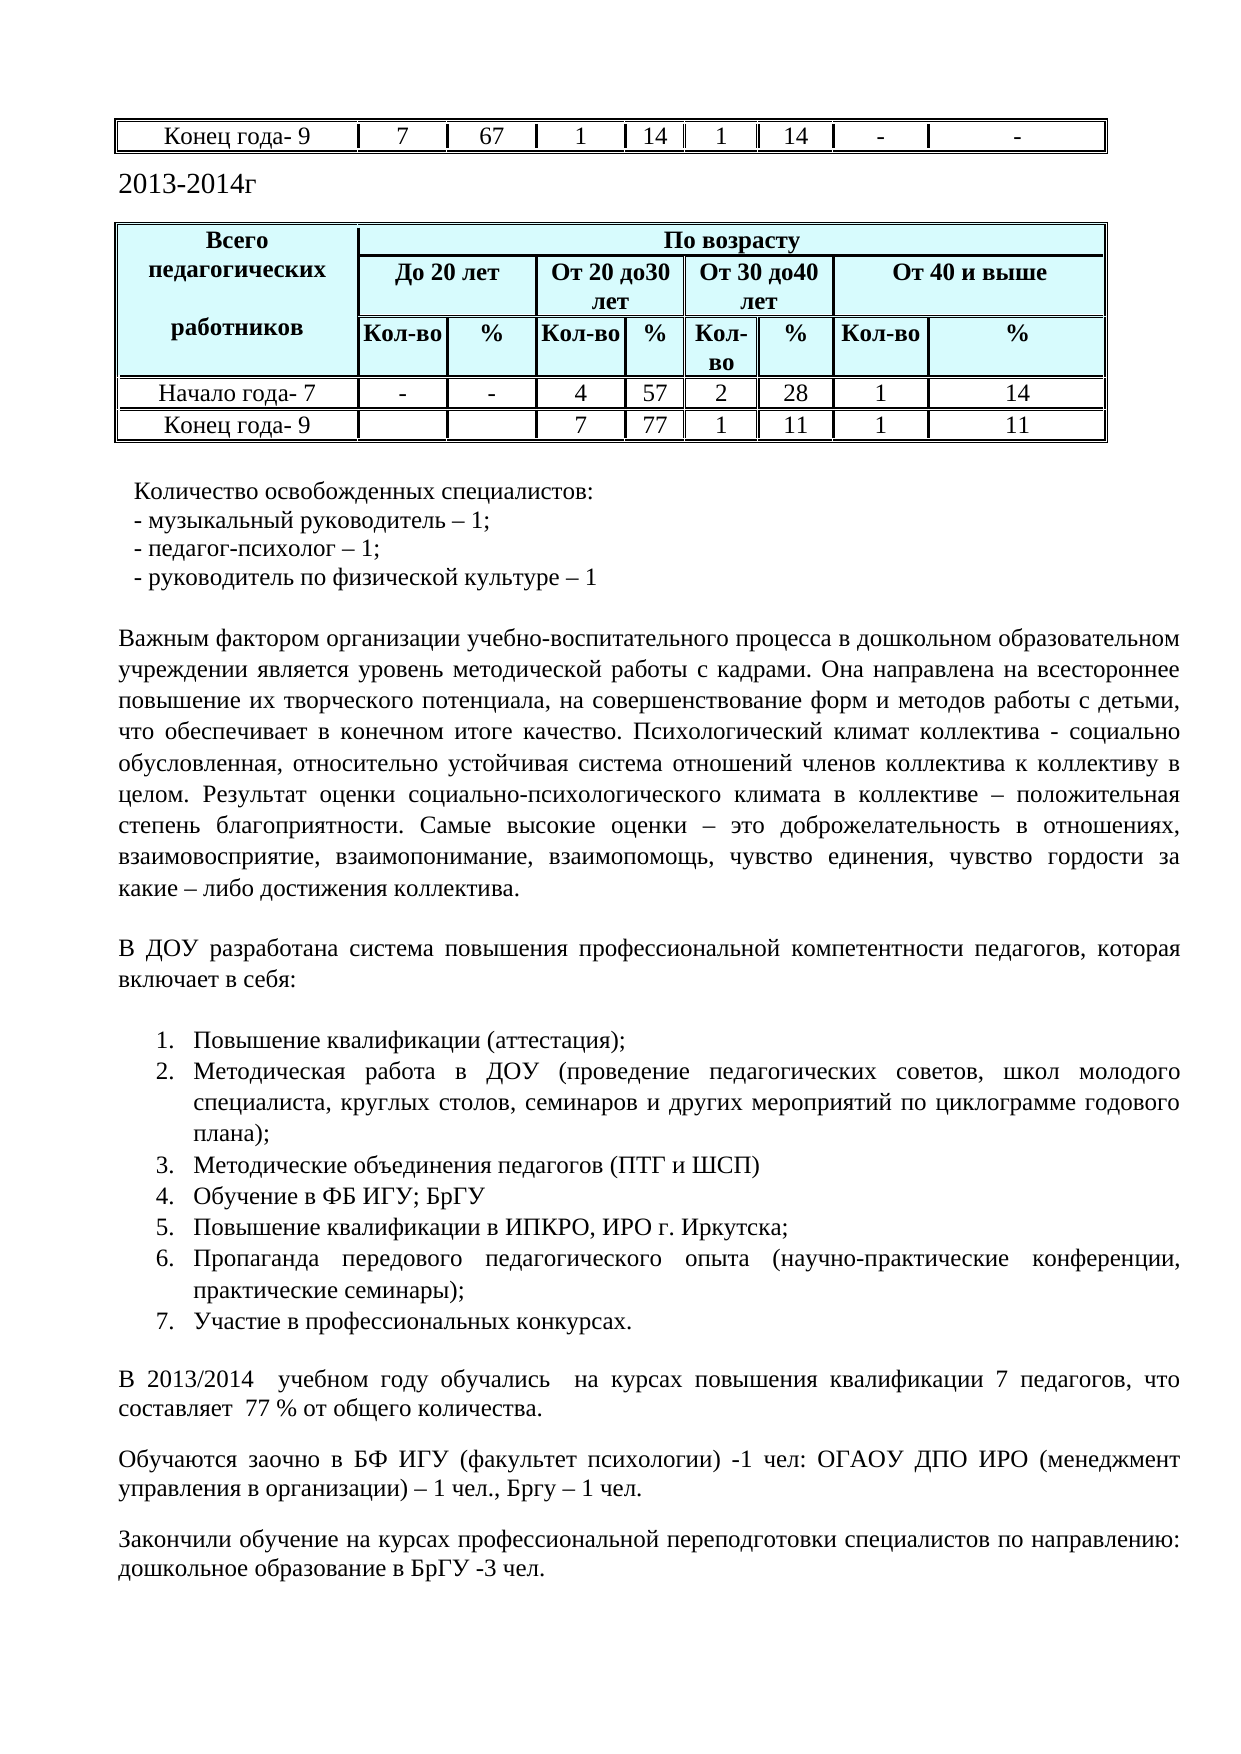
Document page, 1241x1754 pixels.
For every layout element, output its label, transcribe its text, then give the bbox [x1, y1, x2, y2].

table_cell 1 [833, 411, 928, 439]
table_cell От 30 до40 лет [686, 257, 832, 314]
text В ДОУ разработана система повышения профессиональной компетентности педагогов, которая включает в себя: [118, 931, 1181, 993]
table_cell 2 [686, 379, 756, 407]
table_cell - [928, 122, 1104, 150]
list Методические объединения педагогов (ПТГ и ШСП) [156, 1147, 1181, 1178]
table_cell Конец года- 9 [118, 407, 358, 439]
text 2013-2014г [118, 166, 1181, 199]
table_cell 67 [447, 122, 536, 150]
table_cell 28 [760, 379, 832, 407]
table_cell % [449, 318, 535, 375]
list Пропаганда передового педагогического опыта (научно-практические конференции, практические семинары); [156, 1241, 1181, 1303]
table_cell % [930, 315, 1105, 375]
list Повышение квалификации (аттестация); [156, 1022, 1181, 1053]
table_cell 57 [627, 379, 683, 407]
table_cell % [760, 318, 832, 375]
table_header Всего педагогических работников [116, 223, 358, 375]
table_cell Конец года- 9 [118, 120, 358, 150]
table_cell Кол-во [538, 318, 624, 375]
table_cell От 20 до30 лет [538, 257, 683, 314]
table_cell 14 [625, 122, 684, 150]
table_cell 7 [536, 411, 625, 439]
table_cell До 20 лет [360, 257, 535, 314]
text - музыкальный руководитель – 1; [133, 505, 1181, 533]
table_cell 1 [536, 120, 625, 150]
table_cell 4 [538, 379, 624, 407]
table_cell Кол-во [360, 318, 446, 375]
list Повышение квалификации в ИПКРО, ИРО г. Иркутска; [156, 1210, 1181, 1241]
table_cell 1 [835, 379, 927, 407]
table_cell 1 [685, 407, 758, 439]
table_cell Кол-во [835, 318, 927, 375]
table_cell 1 [685, 120, 758, 150]
table_cell 14 [758, 120, 833, 150]
text Обучаются заочно в БФ ИГУ (факультет психологии) -1 чел: ОГАОУ ДПО ИРО (менеджмент управления в организации) – 1 чел., Бргу – 1 чел. [118, 1444, 1181, 1501]
text Важным фактором организации учебно-воспитательного процесса в дошкольном образовательном учреждении является уровень методической работы с кадрами. Она направлена на всестороннее повышение их творческого потенциала, на совершенствование форм и методов работы с детьми, что обеспечивает в конечном итоге качество. Психологический климат коллектива - социально обусловленная, относительно устойчивая система отношений членов коллектива к коллективу в целом. Результат оценки социально-психологического климата в коллективе – положительная степень благоприятности. Самые высокие оценки – это доброжелательность в отношениях, взаимовосприятие, взаимопонимание, взаимопомощь, чувство единения, чувство гордости за какие – либо достижения коллектива. [118, 620, 1181, 901]
text Количество освобожденных специалистов: [133, 476, 1181, 505]
table_cell 14 [930, 375, 1105, 407]
table_cell 77 [625, 411, 684, 439]
table_cell 11 [928, 407, 1105, 439]
list Участие в профессиональных конкурсах. [156, 1303, 1181, 1335]
text - руководитель по физической культуре – 1 [133, 562, 1181, 591]
text Закончили обучение на курсах профессиональной переподготовки специалистов по направлению: дошкольное образование в БрГУ -3 чел. [118, 1524, 1181, 1581]
text - педагог-психолог – 1; [133, 533, 1181, 562]
table_cell [358, 411, 447, 439]
table_cell Начало года- 7 [118, 375, 357, 407]
table_cell 11 [758, 411, 833, 439]
table_cell [447, 411, 536, 439]
text В 2013/2014 учебном году обучались на курсах повышения квалификации 7 педагогов, что составляет 77 % от общего количества. [118, 1364, 1181, 1421]
table_cell - [833, 122, 928, 150]
list Обучение в ФБ ИГУ; БрГУ [156, 1178, 1181, 1210]
table_header По возрасту [358, 225, 1104, 254]
table_cell От 40 и выше [835, 254, 1104, 314]
table_cell % [627, 318, 683, 375]
table_cell - [449, 379, 535, 407]
table_cell 7 [358, 120, 447, 150]
list Методическая работа в ДОУ (проведение педагогических советов, школ молодого специалиста, круглых столов, семинаров и других мероприятий по циклограмме годового плана); [156, 1053, 1181, 1147]
table_cell - [360, 379, 446, 407]
table_cell Кол-во [686, 318, 756, 375]
